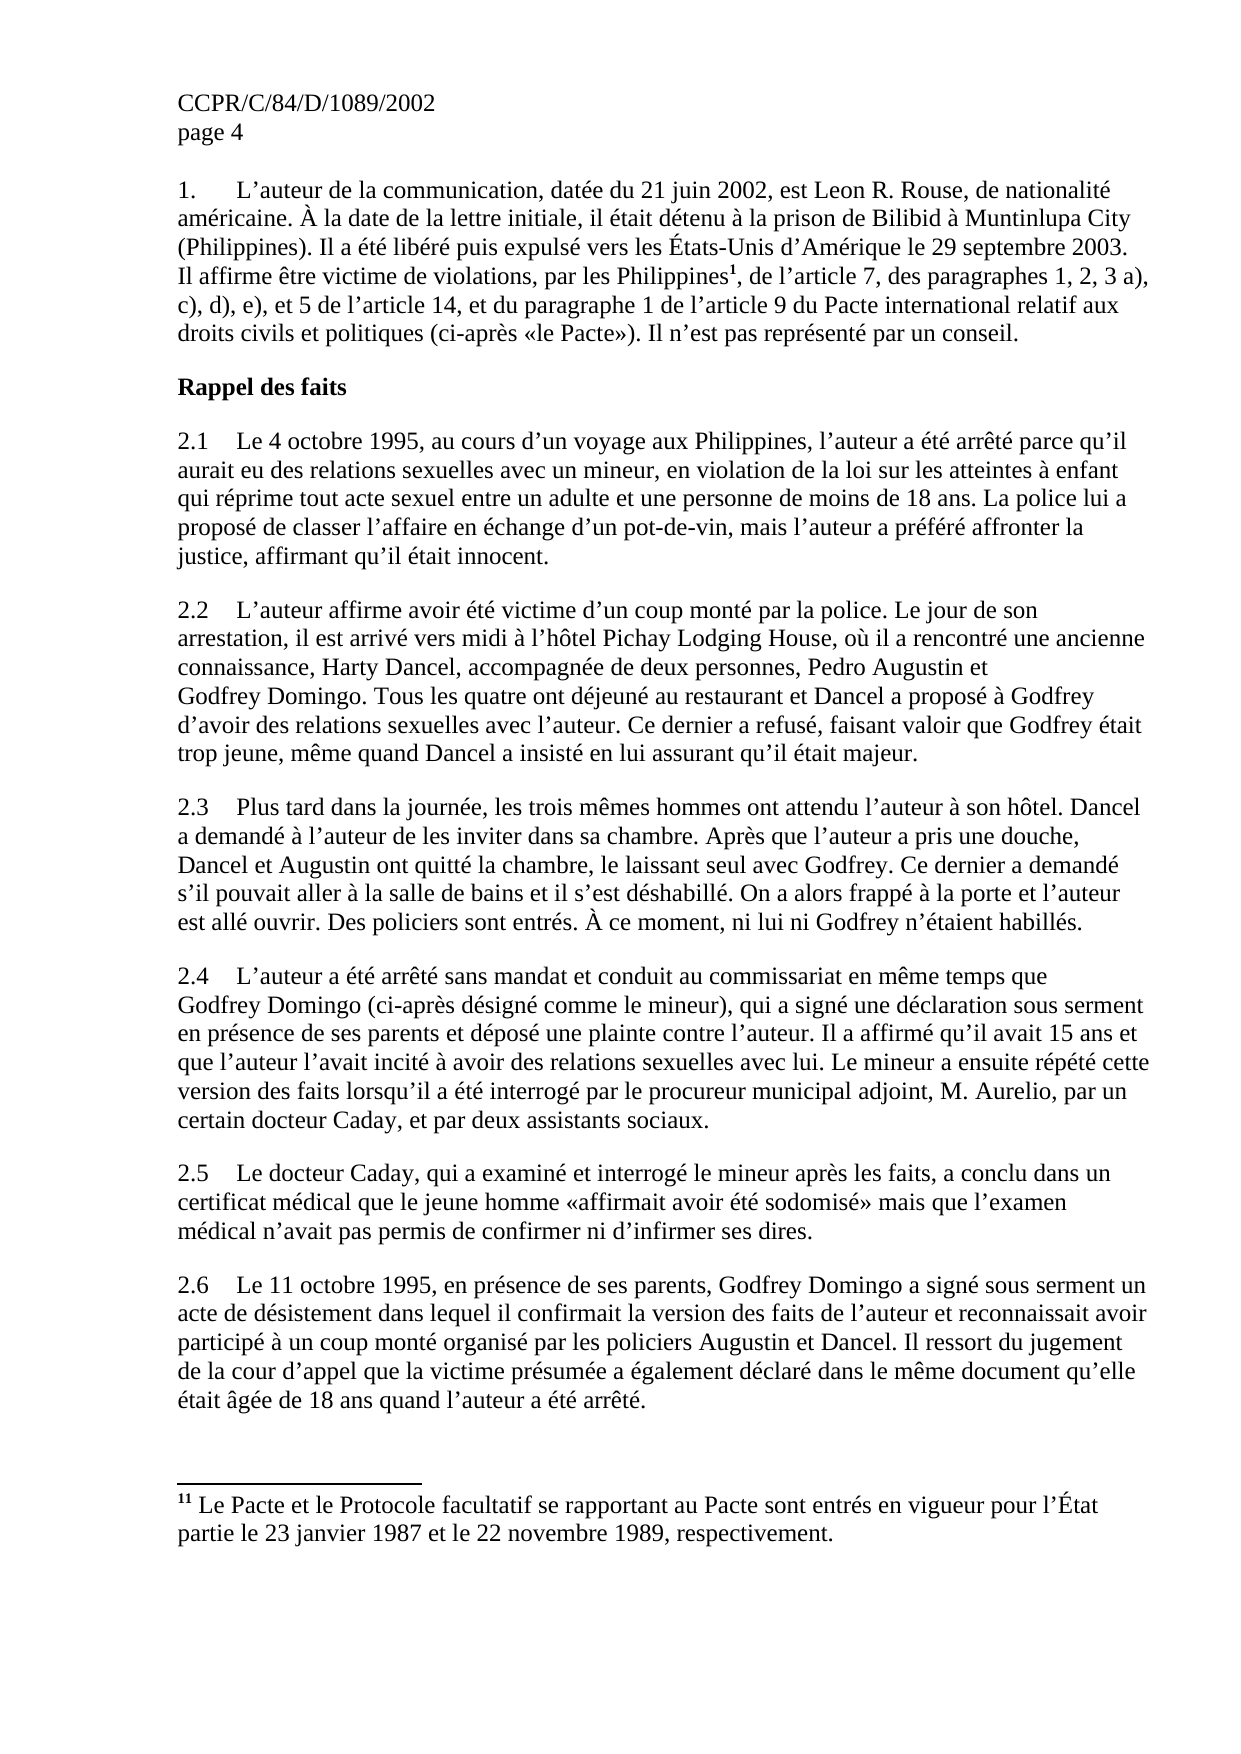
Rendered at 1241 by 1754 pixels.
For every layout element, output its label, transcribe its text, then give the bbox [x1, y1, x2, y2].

text Rappel des faits [177, 372, 1152, 401]
text 2.1 Le 4 octobre 1995, au cours d’un voyage aux Philippines, l’auteur a été arrêté parce qu’il aurait eu des relations sexuelles avec un mineur, en violation de la loi sur les atteintes à enfant qui réprime tout acte sexuel entre un adulte et une personne de moins de 18 ans. La police lui a proposé de classer l’affaire en échange d’un pot-de-vin, mais l’auteur a préféré affronter la justice, affirmant qu’il était innocent. [177, 426, 1152, 570]
text 2.3 Plus tard dans la journée, les trois mêmes hommes ont attendu l’auteur à son hôtel. Dancel a demandé à l’auteur de les inviter dans sa chambre. Après que l’auteur a pris une douche, Dancel et Augustin ont quitté la chambre, le laissant seul avec Godfrey. Ce dernier a demandé s’il pouvait aller à la salle de bains et il s’est déshabillé. On a alors frappé à la porte et l’auteur est allé ouvrir. Des policiers sont entrés. À ce moment, ni lui ni Godfrey n’étaient habillés. [177, 792, 1152, 936]
text 2.2 L’auteur affirme avoir été victime d’un coup monté par la police. Le jour de son arrestation, il est arrivé vers midi à l’hôtel Pichay Lodging House, où il a rencontré une ancienne connaissance, Harty Dancel, accompagnée de deux personnes, Pedro Augustin et Godfrey Domingo. Tous les quatre ont déjeuné au restaurant et Dancel a proposé à Godfrey d’avoir des relations sexuelles avec l’auteur. Ce dernier a refusé, faisant valoir que Godfrey était trop jeune, même quand Dancel a insisté en lui assurant qu’il était majeur. [177, 595, 1152, 767]
text 2.6 Le 11 octobre 1995, en présence de ses parents, Godfrey Domingo a signé sous serment un acte de désistement dans lequel il confirmait la version des faits de l’auteur et reconnaissait avoir participé à un coup monté organisé par les policiers Augustin et Dancel. Il ressort du jugement de la cour d’appel que la victime présumée a également déclaré dans le même document qu’elle était âgée de 18 ans quand l’auteur a été arrêté. [177, 1270, 1152, 1413]
text 2.5 Le docteur Caday, qui a examiné et interrogé le mineur après les faits, a conclu dans un certificat médical que le jeune homme «affirmait avoir été sodomisé» mais que l’examen médical n’avait pas permis de confirmer ni d’infirmer ses dires. [177, 1158, 1152, 1245]
text 1. L’auteur de la communication, datée du 21 juin 2002, est Leon R. Rouse, de nationalité américaine. À la date de la lettre initiale, il était détenu à la prison de Bilibid à Muntinlupa City (Philippines). Il a été libéré puis expulsé vers les États-Unis d’Amérique le 29 septembre 2003. Il affirme être victime de violations, par les Philippines1, de l’article 7, des paragraphes 1, 2, 3 a), c), d), e), et 5 de l’article 14, et du paragraphe 1 de l’article 9 du Pacte international relatif aux droits civils et politiques (ci-après «le Pacte»). Il n’est pas représenté par un conseil. [177, 175, 1152, 347]
text 2.4 L’auteur a été arrêté sans mandat et conduit au commissariat en même temps que Godfrey Domingo (ci-après désigné comme le mineur), qui a signé une déclaration sous serment en présence de ses parents et déposé une plainte contre l’auteur. Il a affirmé qu’il avait 15 ans et que l’auteur l’avait incité à avoir des relations sexuelles avec lui. Le mineur a ensuite répété cette version des faits lorsqu’il a été interrogé par le procureur municipal adjoint, M. Aurelio, par un certain docteur Caday, et par deux assistants sociaux. [177, 961, 1152, 1133]
